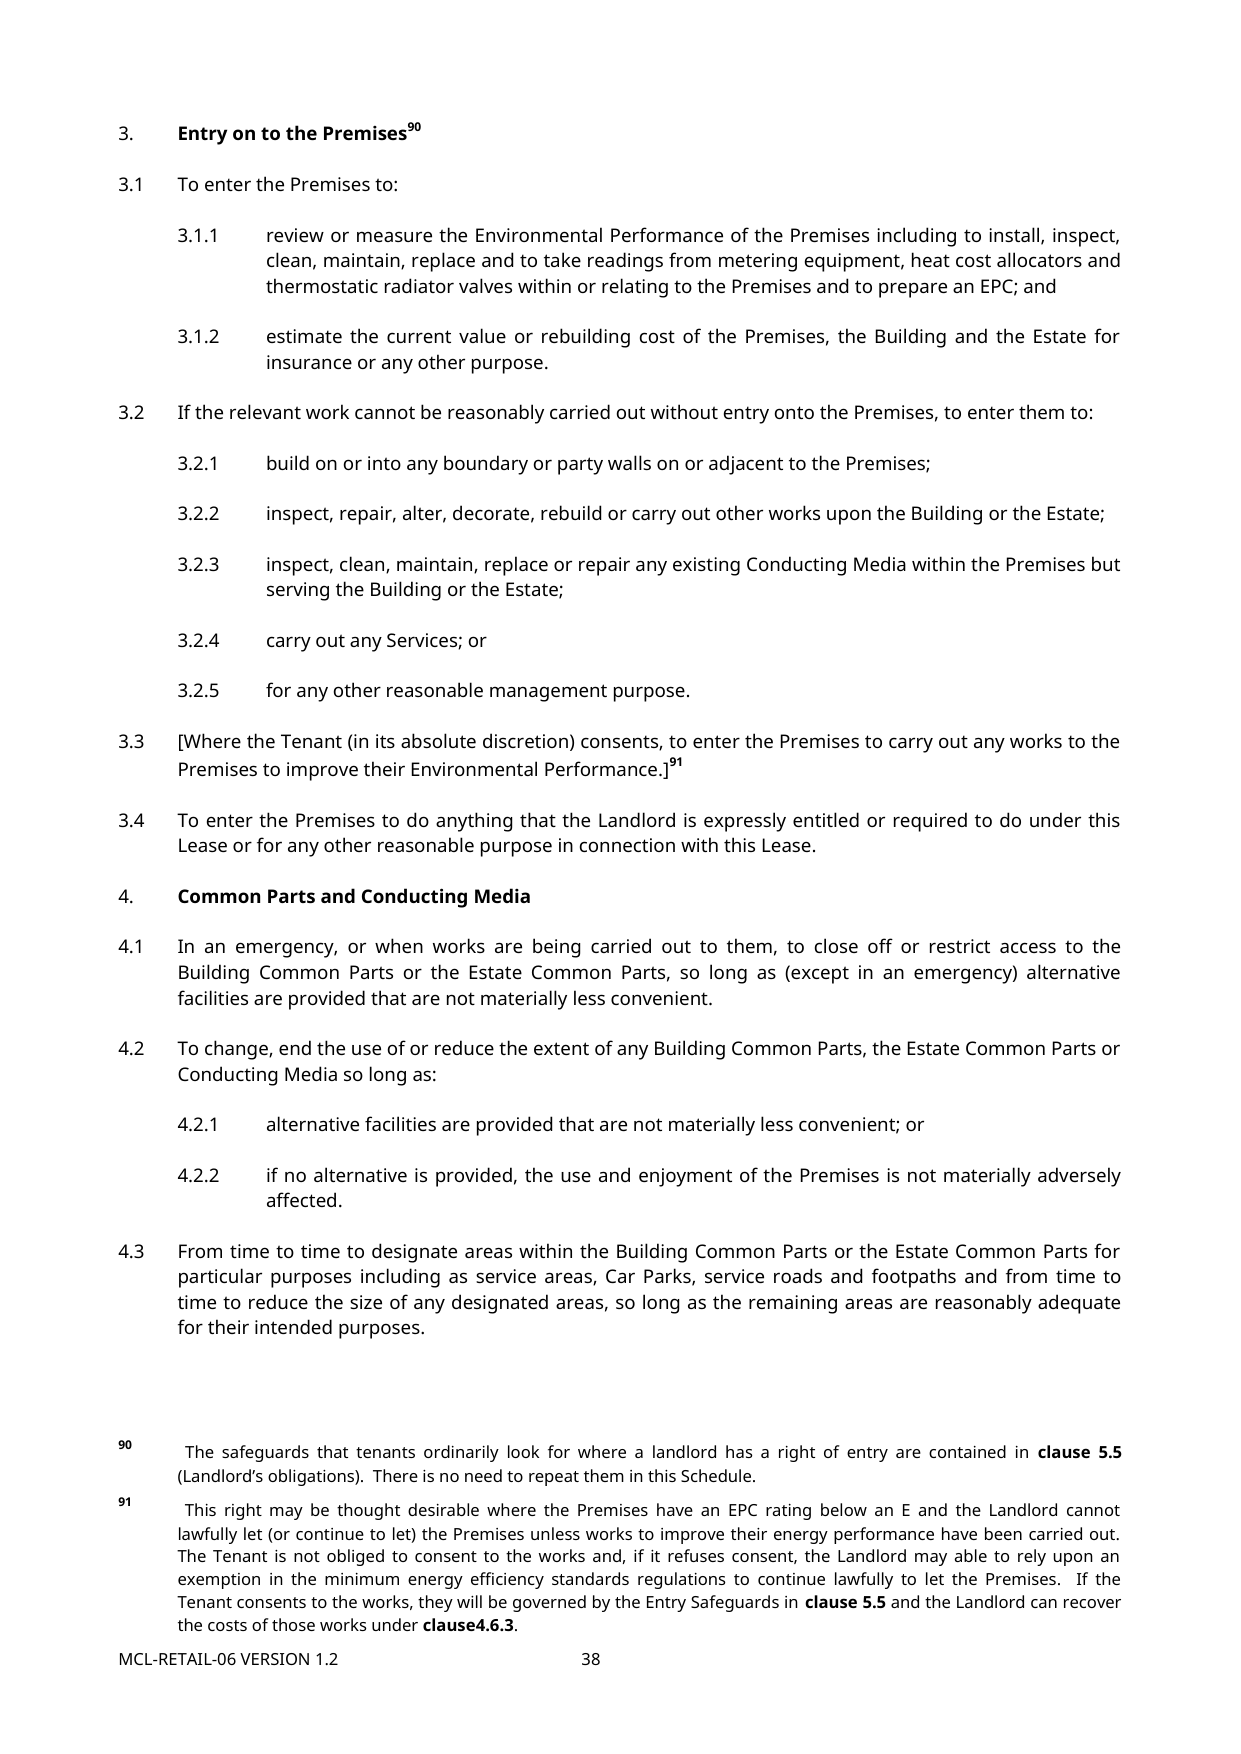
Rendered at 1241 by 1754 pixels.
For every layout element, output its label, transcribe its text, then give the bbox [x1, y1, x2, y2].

text review or measure the Environmental Performance of the Premises including to install, inspect, clean, maintain, replace and to take readings from metering equipment, heat cost allocators and thermostatic radiator valves within or relating to the Premises and to prepare an EPC; and [177, 222, 1122, 299]
text estimate the current value or rebuilding cost of the Premises, the Building and the Estate for insurance or any other purpose. [177, 324, 1122, 375]
text Entry on to the Premises [118, 118, 1122, 147]
text To change, end the use of or reduce the extent of any Building Common Parts, the Estate Common Parts or Conducting Media so long as: [118, 1035, 1122, 1086]
text From time to time to designate areas within the Building Common Parts or the Estate Common Parts for particular purposes including as service areas, Car Parks, service roads and footpaths and from time to time to reduce the size of any designated areas, so long as the remaining areas are reasonably adequate for their intended purposes. [118, 1238, 1122, 1340]
text alternative facilities are provided that are not materially less convenient; or [177, 1111, 1122, 1137]
text for any other reasonable management purpose. [177, 678, 1122, 703]
text If the relevant work cannot be reasonably carried out without entry onto the Premises, to enter them to: [118, 400, 1122, 425]
text inspect, repair, alter, decorate, rebuild or carry out other works upon the Building or the Estate; [177, 501, 1122, 526]
text To enter the Premises to do anything that the Landlord is expressly entitled or required to do under this Lease or for any other reasonable purpose in connection with this Lease. [118, 807, 1122, 858]
text carry out any Services; or [177, 627, 1122, 653]
text if no alternative is provided, the use and enjoyment of the Premises is not materially adversely affected. [177, 1162, 1122, 1213]
text build on or into any boundary or party walls on or adjacent to the Premises; [177, 450, 1122, 476]
text inspect, clean, maintain, replace or repair any existing Conducting Media within the Premises but serving the Building or the Estate; [177, 551, 1122, 602]
text Common Parts and Conducting Media [118, 883, 1122, 909]
text [Where the Tenant (in its absolute discretion) consents, to enter the Premises to carry out any works to the Premises to improve their Environmental Performance.] [118, 728, 1122, 782]
text In an emergency, or when works are being carried out to them, to close off or restrict access to the Building Common Parts or the Estate Common Parts, so long as (except in an emergency) alternative facilities are provided that are not materially less convenient. [118, 934, 1122, 1010]
text To enter the Premises to: [118, 172, 1122, 197]
